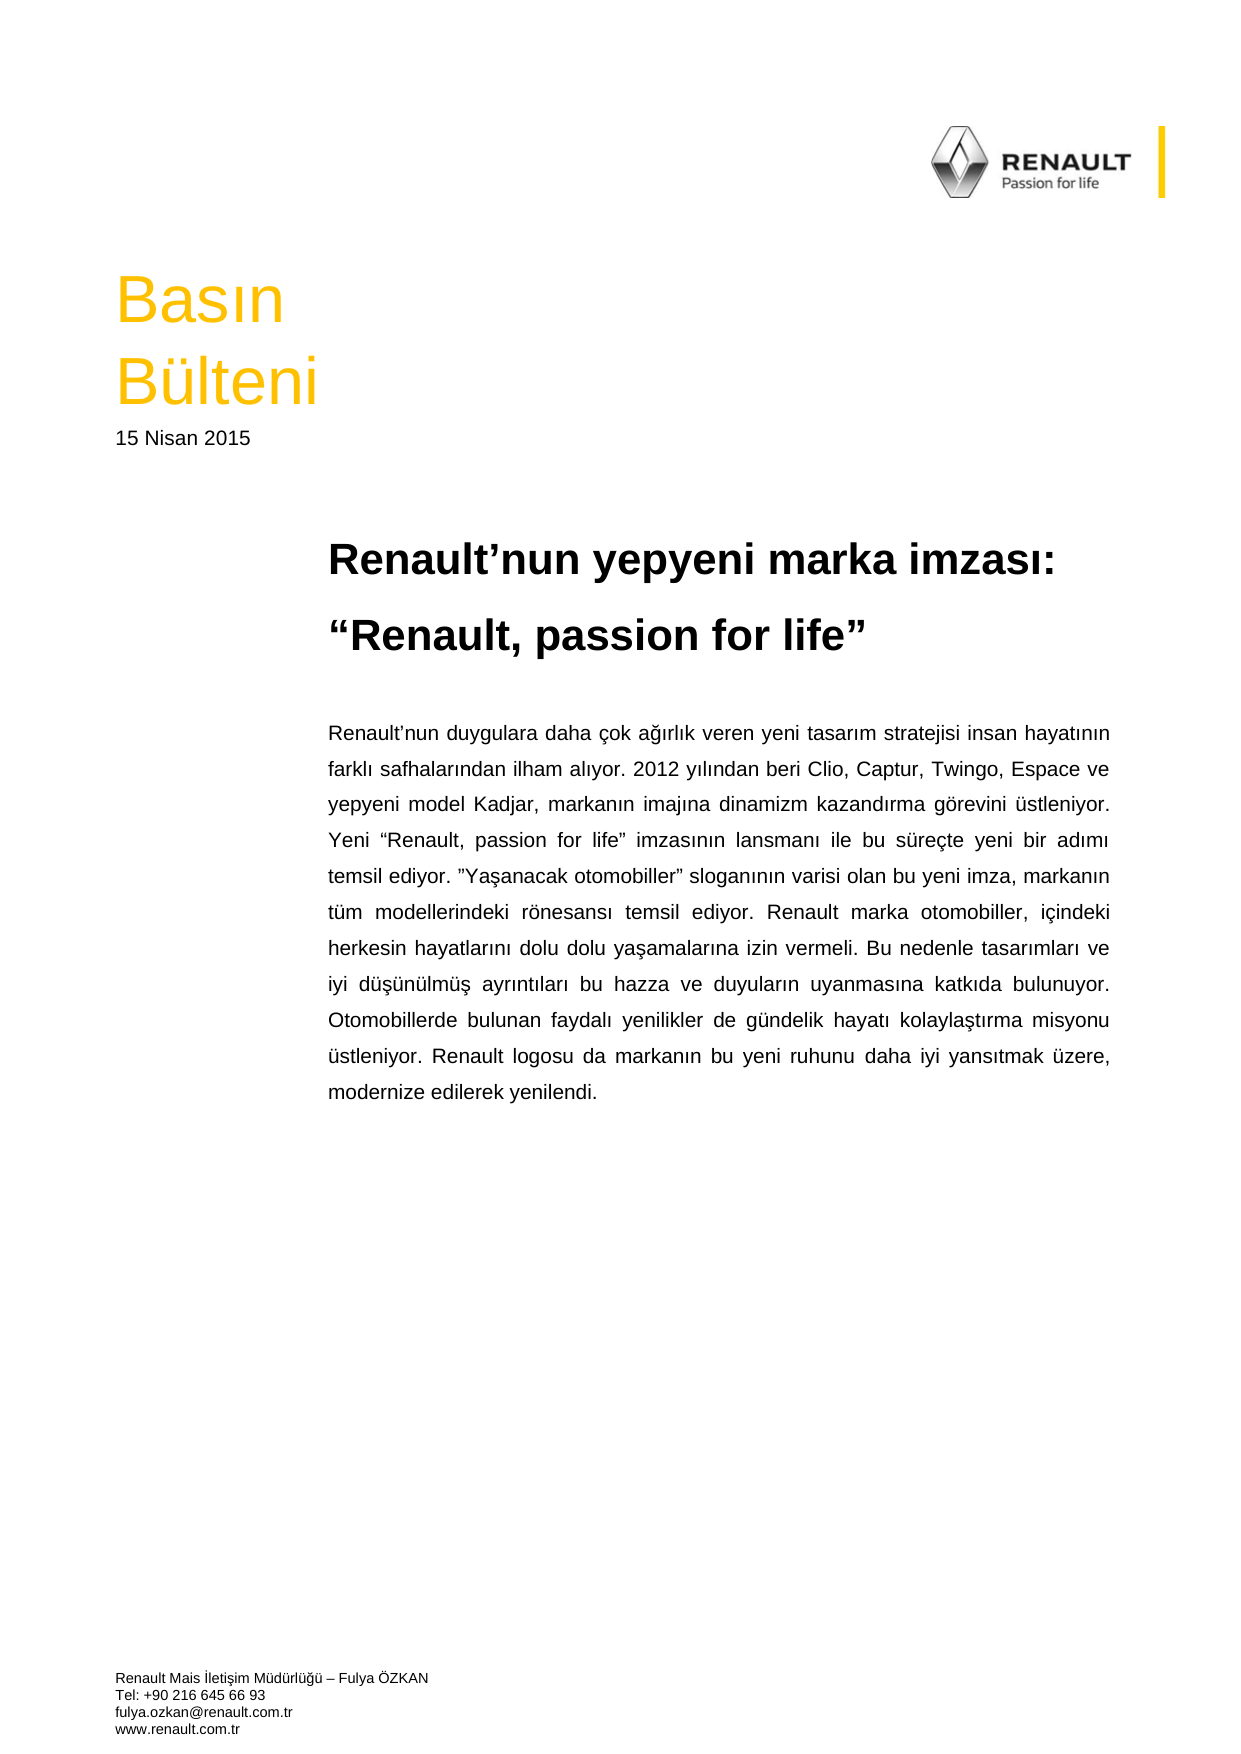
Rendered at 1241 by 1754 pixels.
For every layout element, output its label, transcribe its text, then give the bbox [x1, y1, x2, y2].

text Bülteni [115, 342, 1168, 419]
text 15 Nisan 2015 [115, 424, 1168, 449]
picture [931, 126, 1166, 198]
text Renault’nun yepyeni marka imzası: “Renault, passion for life” [328, 534, 1111, 659]
text Basın [115, 260, 1168, 337]
list Renault’nun duygulara daha çok ağırlık veren yeni tasarım stratejisi insan hayatının farklı safhalarından ilham alıyor. 2012 yılından beri Clio, Captur, Twingo, Espace ve yepyeni model Kadjar, markanın imajına dinamizm kazandırma görevini üstleniyor. Yeni “Renault, passion for life” imzasının lansmanı ile bu süreçte yeni bir adımı temsil ediyor. ”Yaşanacak otomobiller” sloganının varisi olan bu yeni imza, markanın tüm modellerindeki rönesansı temsil ediyor. Renault marka otomobiller, içindeki herkesin hayatlarını dolu dolu yaşamalarına izin vermeli. Bu nedenle tasarımları ve iyi düşünülmüş ayrıntıları bu hazza ve duyuların uyanmasına katkıda bulunuyor. Otomobillerde bulunan faydalı yenilikler de gündelik hayatı kolaylaştırma misyonu üstleniyor. Renault logosu da markanın bu yeni ruhunu daha iyi yansıtmak üzere, modernize edilerek yenilendi. [328, 720, 1111, 1104]
